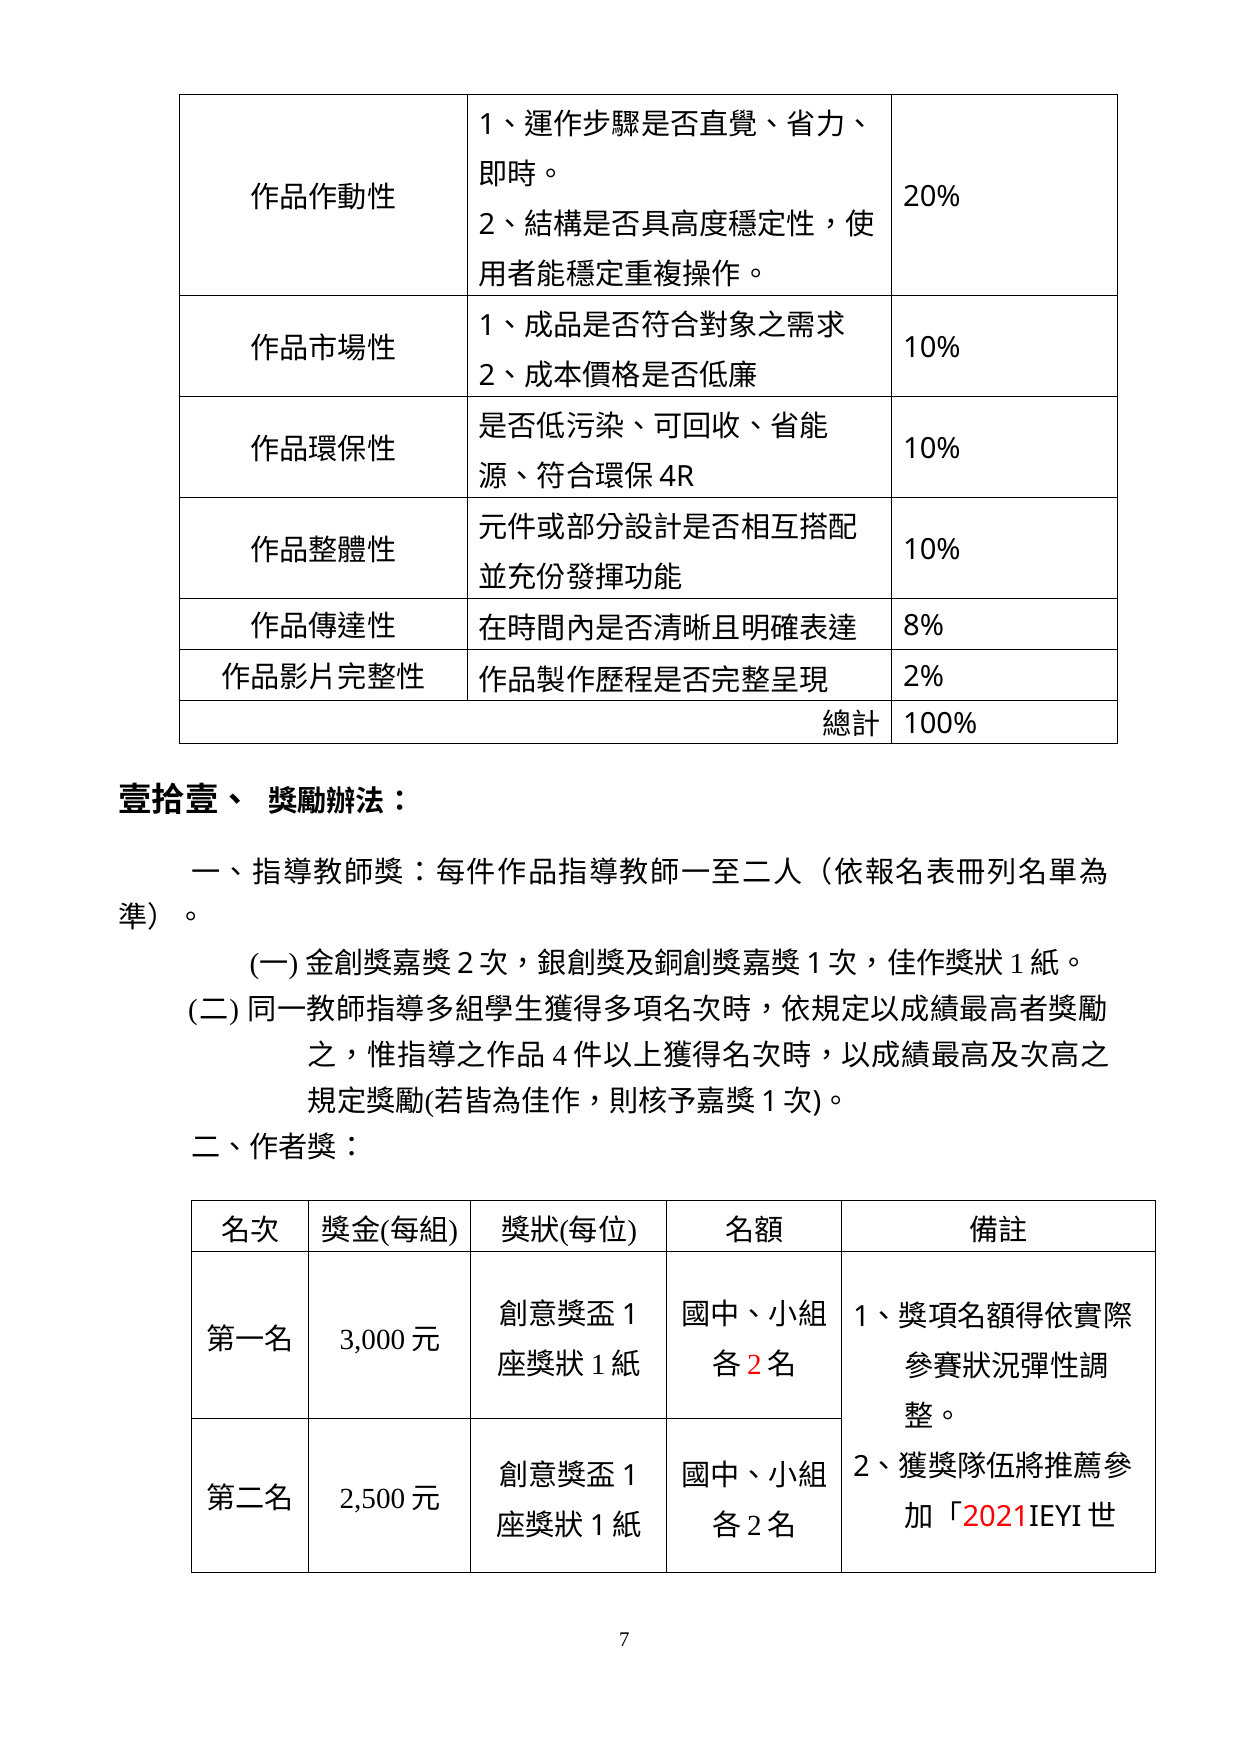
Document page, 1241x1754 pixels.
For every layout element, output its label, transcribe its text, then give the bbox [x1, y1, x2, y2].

table_cell 國中、小組各2名 [667, 1419, 841, 1572]
table_cell 2% [892, 650, 1117, 700]
table_cell 1、運作步驟是否直覺、省力、即時。 2、結構是否具高度穩定性，使用者能穩定重複操作。 [468, 95, 891, 295]
table_header 名額 [667, 1201, 841, 1251]
table_cell 第二名 [192, 1419, 308, 1572]
table_header 獎狀(每位) [471, 1201, 666, 1251]
table_cell 8% [892, 599, 1117, 649]
text 二、作者獎： [118, 1120, 1110, 1166]
table_cell 1、成品是否符合對象之需求 2、成本價格是否低廉 [468, 296, 891, 396]
table_cell 1、獎項名額得依實際參賽狀況彈性調整。 2、獲獎隊伍將推薦參加「2021IEYI世界青少年創客發明展暨臺灣選拔賽」。確認完成全國賽報名者，本府酌予補助報名費、參賽報名費、材料費及交通費(每隊以4,000元整為上限) [842, 1252, 1155, 1572]
table_cell 作品環保性 [180, 397, 467, 497]
table_cell 作品作動性 [180, 95, 467, 295]
table_cell 總計 [180, 701, 891, 743]
table_cell 元件或部分設計是否相互搭配並充份發揮功能 [468, 498, 891, 598]
table_cell 作品影片完整性 [180, 650, 467, 700]
table_cell 創意獎盃1座獎狀1紙 [471, 1419, 666, 1572]
table_cell 是否低污染、可回收、省能源、符合環保4R [468, 397, 891, 497]
table_cell 10% [892, 296, 1117, 396]
text (一) 金創獎嘉獎2次，銀創獎及銅創獎嘉獎1次，佳作獎狀1紙。 [118, 937, 1110, 983]
table_cell 作品製作歷程是否完整呈現 [468, 650, 891, 700]
table_cell 作品整體性 [180, 498, 467, 598]
table_cell 10% [892, 498, 1117, 598]
table_cell 100% [892, 701, 1117, 743]
table_cell 2,500元 [309, 1419, 470, 1572]
table_cell 作品市場性 [180, 296, 467, 396]
text (二) 同一教師指導多組學生獲得多項名次時，依規定以成績最高者獎勵之，惟指導之作品4件以上獲得名次時，以成績最高及次高之規定獎勵(若皆為佳作，則核予嘉獎1次)。 [118, 983, 1110, 1120]
table_cell 國中、小組各2名 [667, 1252, 841, 1418]
table_header 備註 [842, 1201, 1155, 1251]
table_cell 20% [892, 95, 1117, 295]
table_cell 創意獎盃1座獎狀1紙 [471, 1252, 666, 1418]
table_cell 在時間內是否清晰且明確表達 [468, 599, 891, 649]
table_cell 作品傳達性 [180, 599, 467, 649]
subtitle 獎勵辦法： [118, 773, 1122, 821]
table_cell 10% [892, 397, 1117, 497]
table_header 名次 [192, 1201, 308, 1251]
text 一、指導教師獎：每件作品指導教師一至二人（依報名表冊列名單為準）。 [118, 845, 1110, 937]
table_header 獎金(每組) [309, 1201, 470, 1251]
table_cell 3,000元 [309, 1252, 470, 1418]
table_cell 第一名 [192, 1252, 308, 1418]
